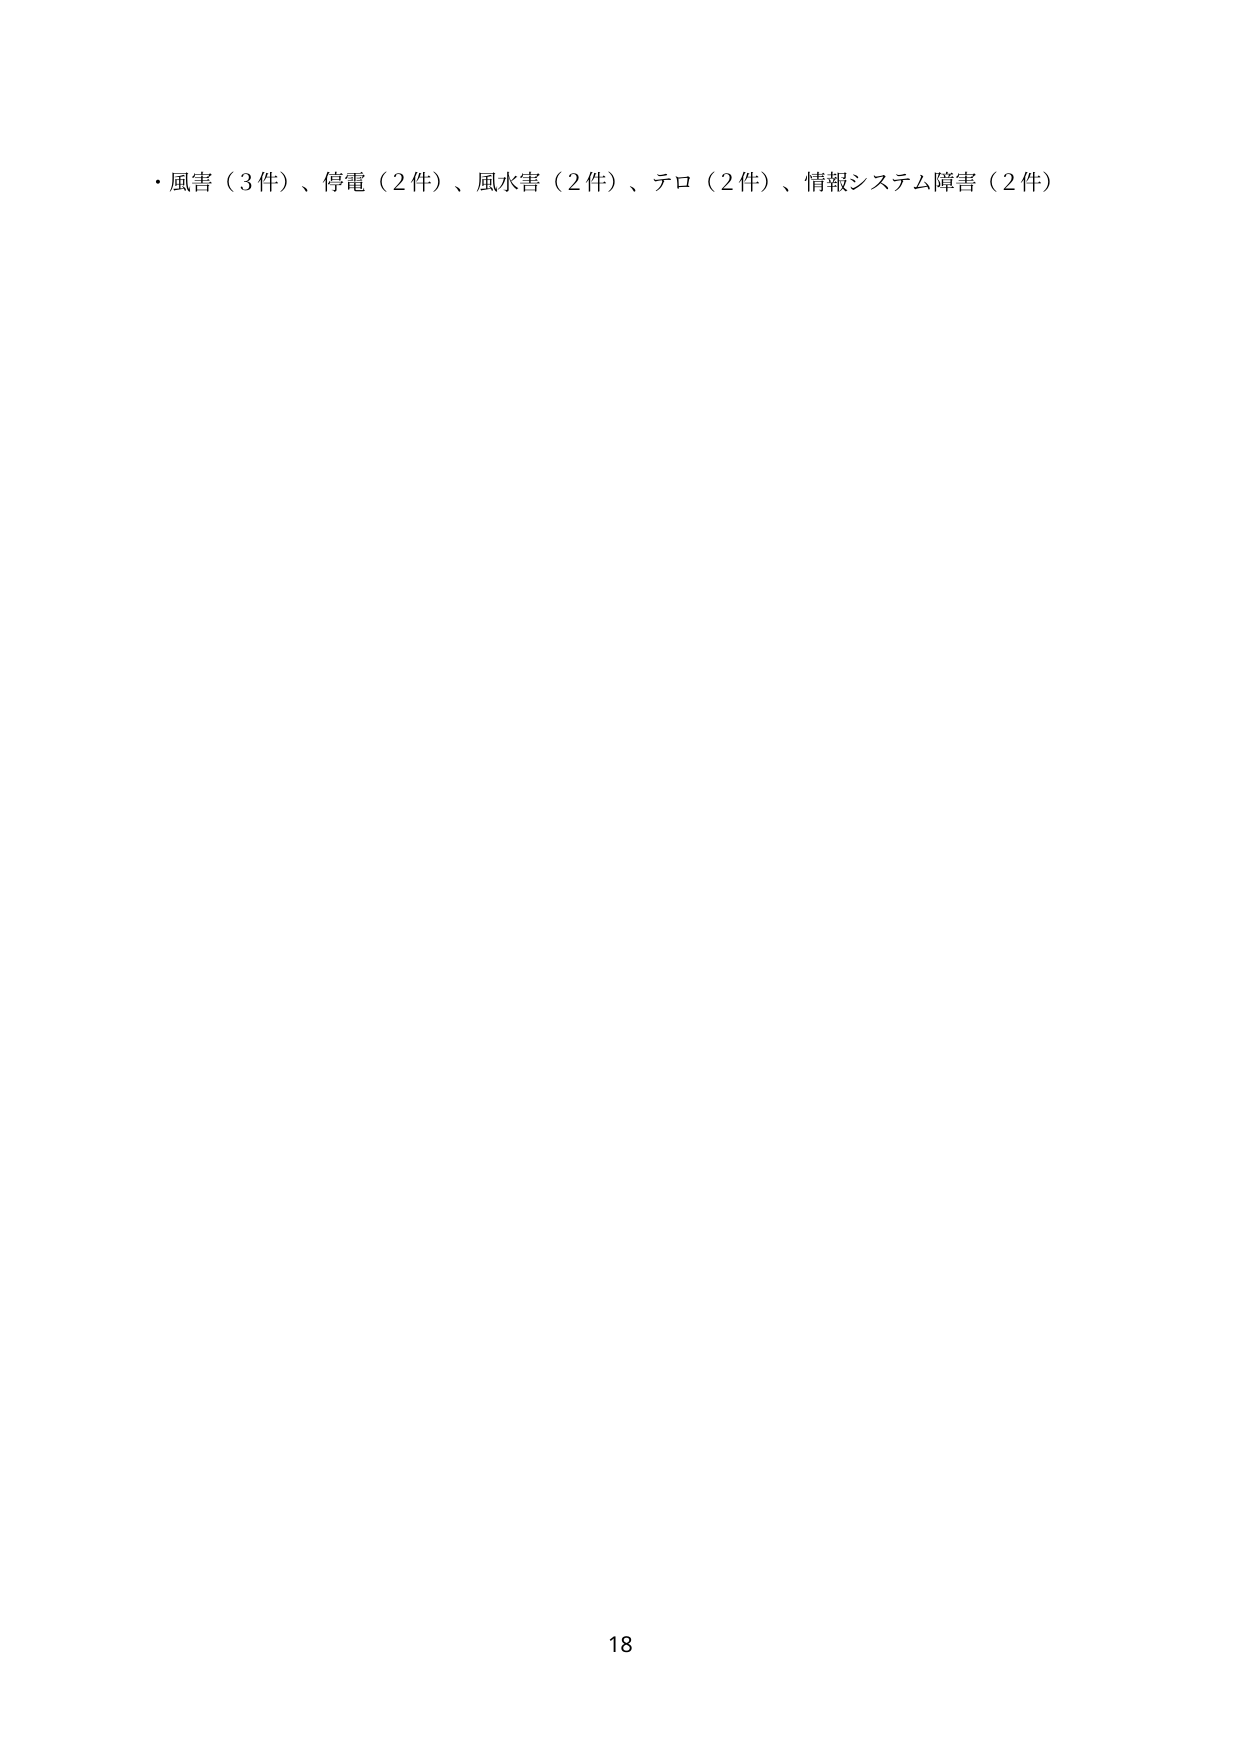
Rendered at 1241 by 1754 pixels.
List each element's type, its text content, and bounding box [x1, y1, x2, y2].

text ・風害（３件）、停電（２件）、風水害（２件）、テロ（２件）、情報システム障害（２件） [148, 164, 1092, 198]
